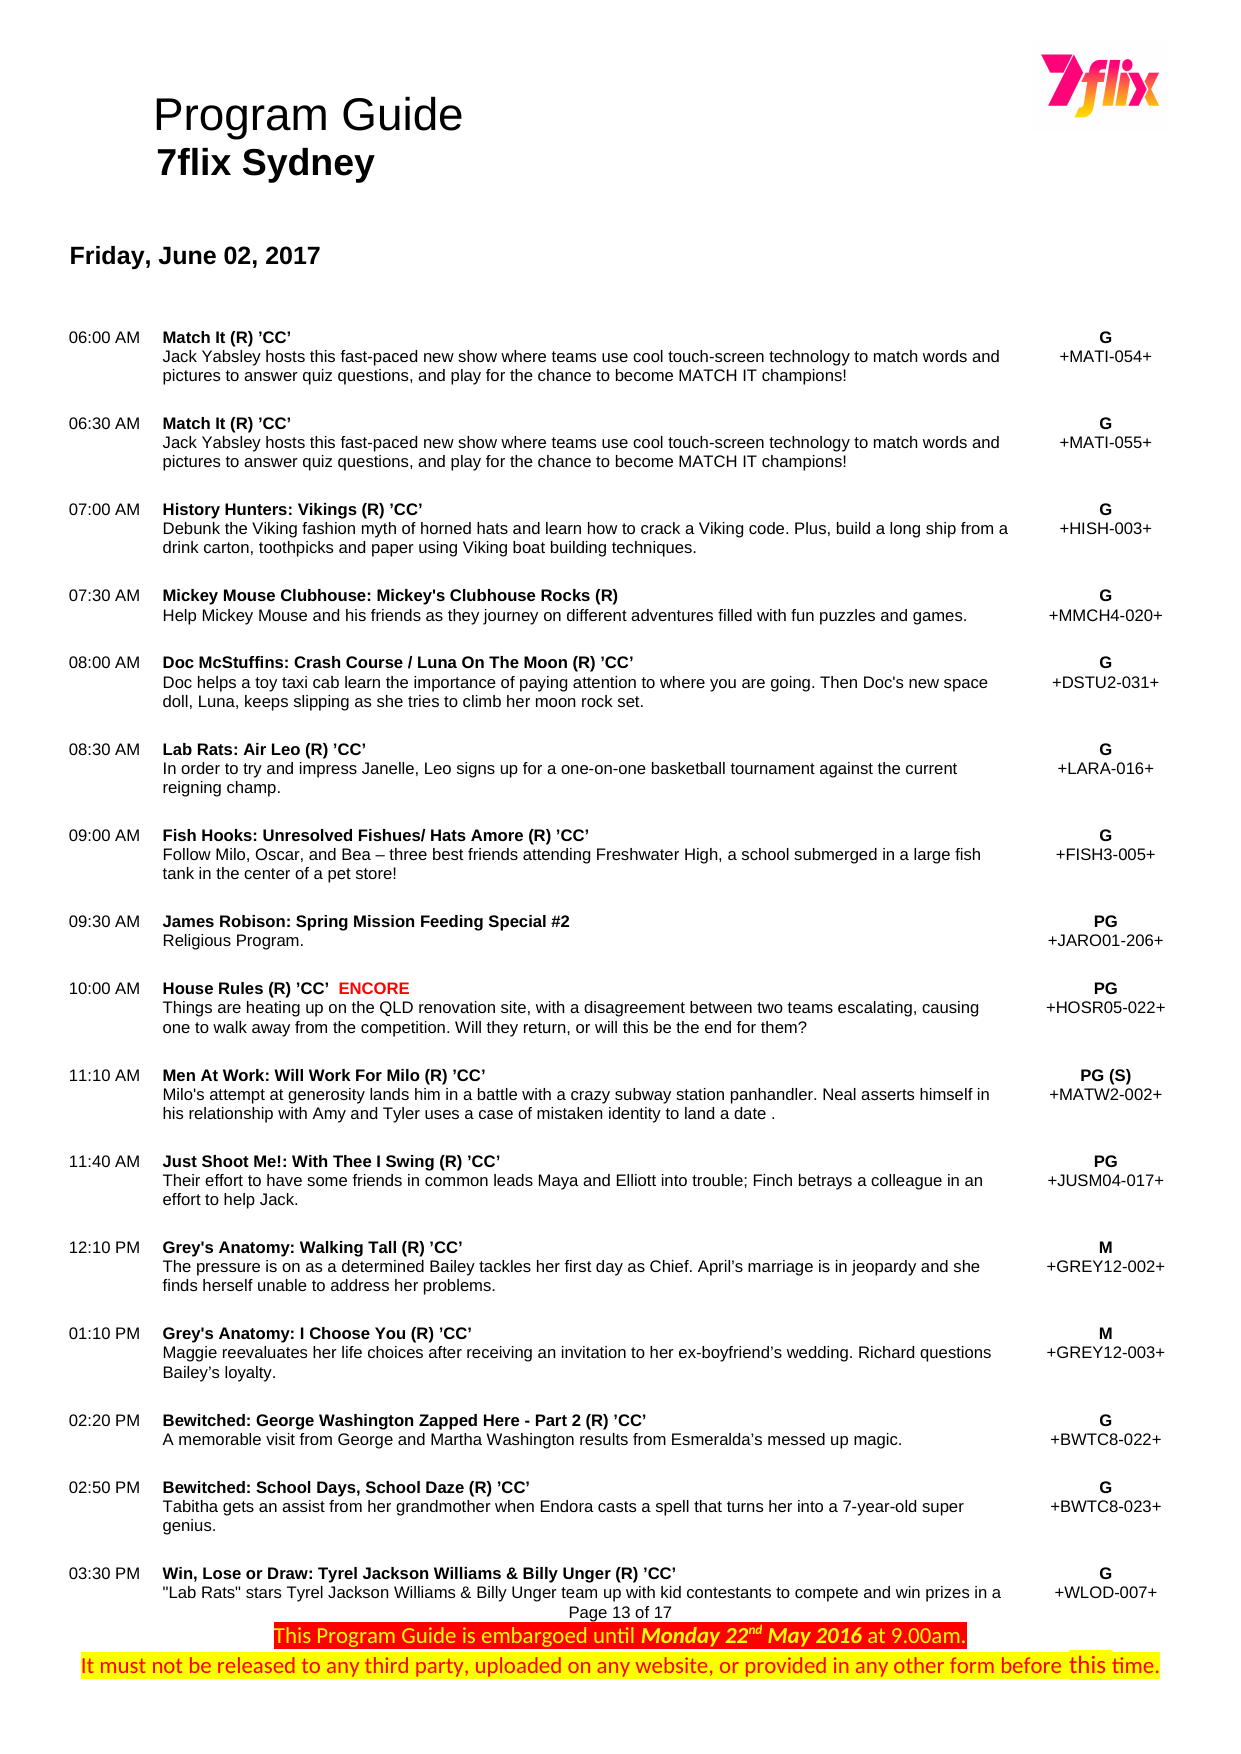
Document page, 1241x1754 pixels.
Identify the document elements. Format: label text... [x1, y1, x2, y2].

table_header 08:00 AM [51, 653, 151, 711]
table_header 02:50 PM [51, 1478, 151, 1535]
table_header History Hunters: Vikings (R) ’CC’ Debunk the Viking fashion myth of horned hats and learn how to crack a Viking code. Plus, build a long ship from a drink carton, toothpicks and paper using Viking boat building techniques. [151, 500, 1022, 557]
table_header Doc McStuffins: Crash Course / Luna On The Moon (R) ’CC’ Doc helps a toy taxi cab learn the importance of paying attention to where you are going. Then Doc's new space doll, Luna, keeps slipping as she tries to climb her moon rock set. [151, 653, 1022, 711]
table_header 01:10 PM [51, 1324, 151, 1382]
table_header 07:30 AM [51, 586, 151, 624]
table_header PG (S) +MATW2-002+ [1022, 1065, 1189, 1123]
table_header G +FISH3-005+ [1022, 826, 1189, 883]
table_header Men At Work: Will Work For Milo (R) ’CC’ Milo's attempt at generosity lands him in a battle with a crazy subway station panhandler. Neal asserts himself in his relationship with Amy and Tyler uses a case of mistaken identity to land a date . [151, 1065, 1022, 1123]
table_header G +BWTC8-023+ [1022, 1478, 1189, 1535]
table_header Just Shoot Me!: With Thee I Swing (R) ’CC’ Their effort to have some friends in common leads Maya and Elliott into trouble; Finch betrays a colleague in an effort to help Jack. [151, 1152, 1022, 1209]
table_header G +LARA-016+ [1022, 740, 1189, 797]
table_header Grey's Anatomy: I Choose You (R) ’CC’ Maggie reevaluates her life choices after receiving an invitation to her ex-boyfriend’s wedding. Richard questions Bailey’s loyalty. [151, 1324, 1022, 1382]
table_header PG +HOSR05-022+ [1022, 979, 1189, 1037]
table_header G +BWTC8-022+ [1022, 1410, 1189, 1449]
table_header Grey's Anatomy: Walking Tall (R) ’CC’ The pressure is on as a determined Bailey tackles her first day as Chief. April’s marriage is in jeopardy and she finds herself unable to address her problems. [151, 1238, 1022, 1295]
table_header 12:10 PM [51, 1238, 151, 1295]
picture [1031, 41, 1170, 131]
table_header 03:30 PM [51, 1564, 151, 1602]
table_header 09:00 AM [51, 826, 151, 883]
table_header 11:10 AM [51, 1065, 151, 1123]
table_header G +MATI-054+ [1022, 328, 1189, 385]
table_header House Rules (R) ’CC’ ENCORE Things are heating up on the QLD renovation site, with a disagreement between two teams escalating, causing one to walk away from the competition. Will they return, or will this be the end for them? [151, 979, 1022, 1037]
table_header M +GREY12-002+ [1022, 1238, 1189, 1295]
table_header G +MMCH4-020+ [1022, 586, 1189, 624]
table_header 06:30 AM [51, 414, 151, 471]
table_header G +WLOD-007+ [1022, 1564, 1189, 1602]
table_header Bewitched: School Days, School Daze (R) ’CC’ Tabitha gets an assist from her grandmother when Endora casts a spell that turns her into a 7-year-old super genius. [151, 1478, 1022, 1535]
table_header PG +JARO01-206+ [1022, 912, 1189, 950]
table_header 10:00 AM [51, 979, 151, 1037]
table_header 08:30 AM [51, 740, 151, 797]
table_header G +HISH-003+ [1022, 500, 1189, 557]
table_header James Robison: Spring Mission Feeding Special #2 Religious Program. [151, 912, 1022, 950]
table_header G +DSTU2-031+ [1022, 653, 1189, 711]
table_header 02:20 PM [51, 1410, 151, 1449]
table_header 06:00 AM [51, 328, 151, 385]
table_header M +GREY12-003+ [1022, 1324, 1189, 1382]
table_header Match It (R) ’CC’ Jack Yabsley hosts this fast-paced new show where teams use cool touch-screen technology to match words and pictures to answer quiz questions, and play for the chance to become MATCH IT champions! [151, 414, 1022, 471]
table_header 07:00 AM [51, 500, 151, 557]
table_header Lab Rats: Air Leo (R) ’CC’ In order to try and impress Janelle, Leo signs up for a one-on-one basketball tournament against the current reigning champ. [151, 740, 1022, 797]
table_header 11:40 AM [51, 1152, 151, 1209]
table_header PG +JUSM04-017+ [1022, 1152, 1189, 1209]
text Friday, June 02, 2017 [62, 241, 1178, 270]
table_header G +MATI-055+ [1022, 414, 1189, 471]
table_header Mickey Mouse Clubhouse: Mickey's Clubhouse Rocks (R) Help Mickey Mouse and his friends as they journey on different adventures filled with fun puzzles and games. [151, 586, 1022, 624]
table_header 09:30 AM [51, 912, 151, 950]
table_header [151, 1564, 1022, 1602]
table_header Match It (R) ’CC’ Jack Yabsley hosts this fast-paced new show where teams use cool touch-screen technology to match words and pictures to answer quiz questions, and play for the chance to become MATCH IT champions! [151, 328, 1022, 385]
table_header Fish Hooks: Unresolved Fishues/ Hats Amore (R) ’CC’ Follow Milo, Oscar, and Bea – three best friends attending Freshwater High, a school submerged in a large fish tank in the center of a pet store! [151, 826, 1022, 883]
table_header Bewitched: George Washington Zapped Here - Part 2 (R) ’CC’ A memorable visit from George and Martha Washington results from Esmeralda’s messed up magic. [151, 1410, 1022, 1449]
